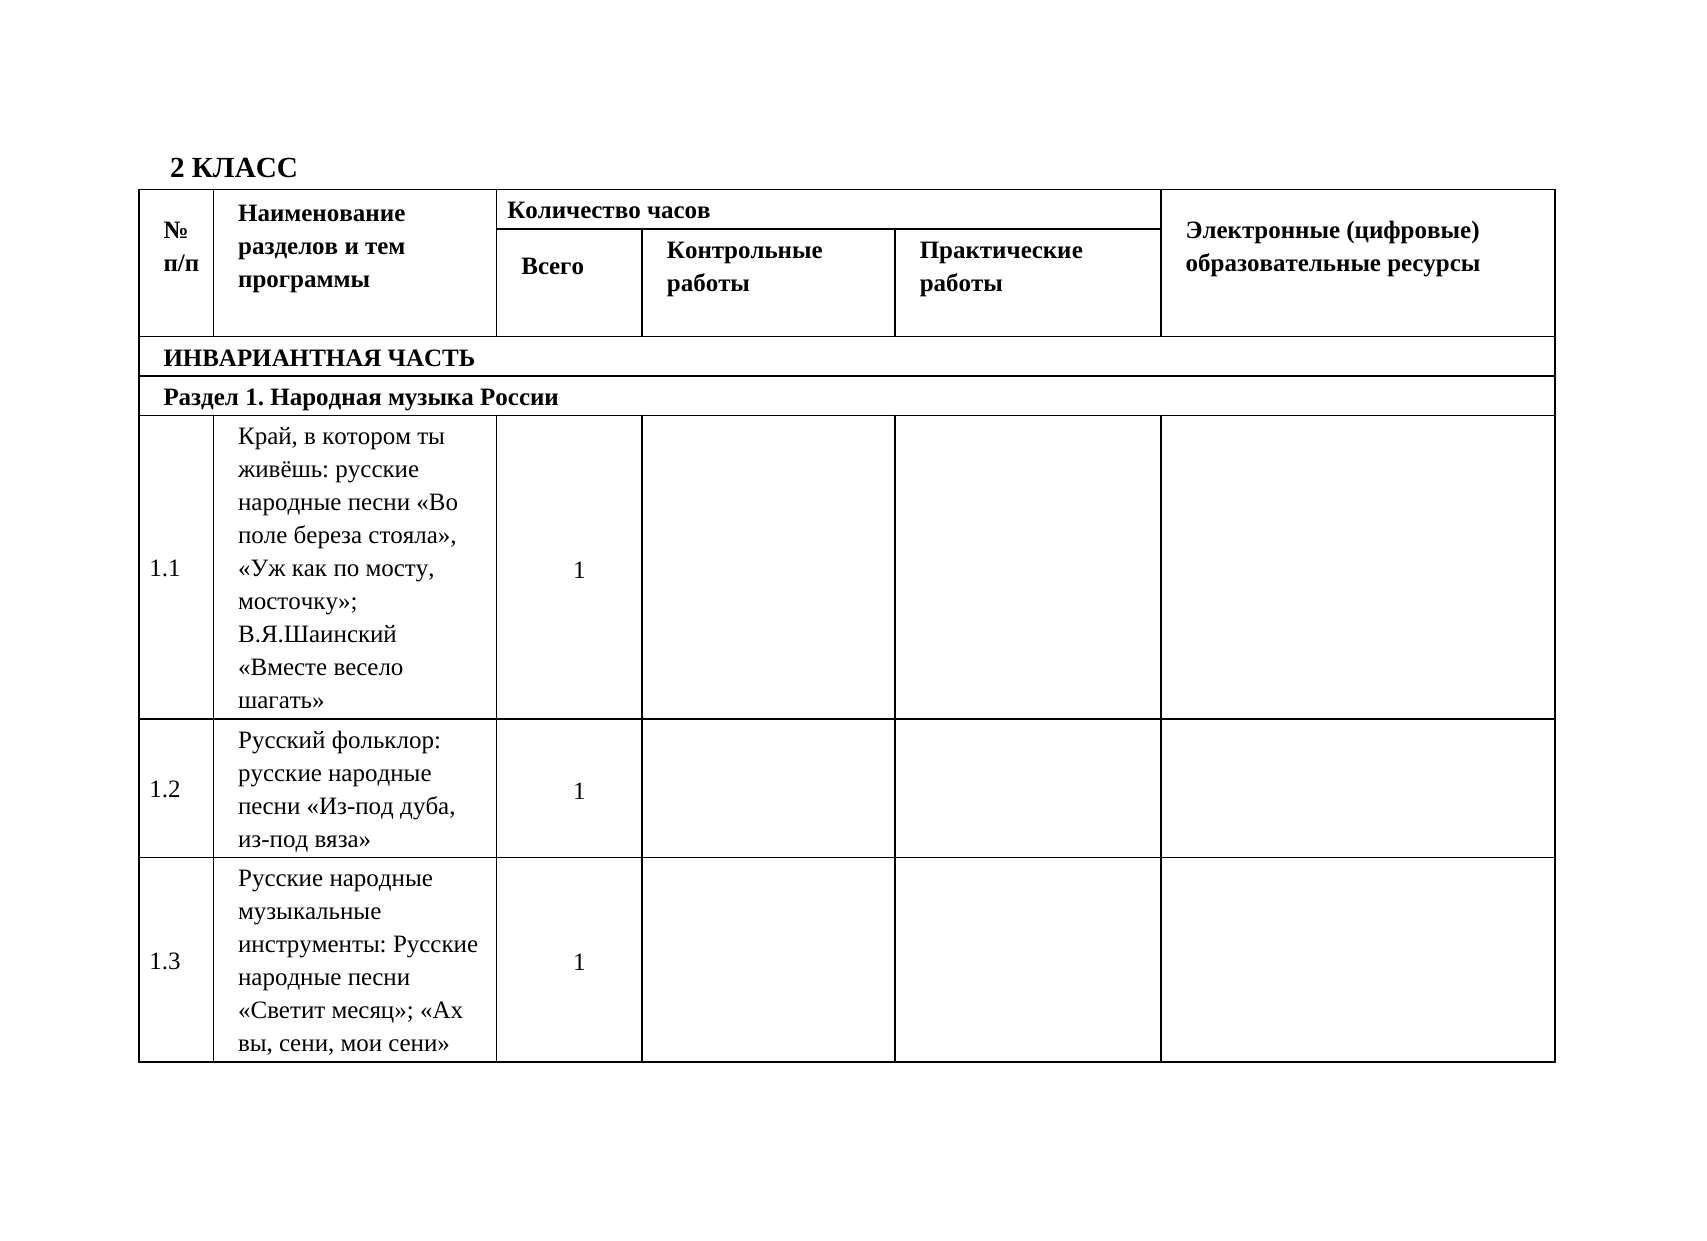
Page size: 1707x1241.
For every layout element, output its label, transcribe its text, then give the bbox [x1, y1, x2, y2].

table_cell [643, 720, 894, 857]
table_cell [643, 858, 894, 1061]
table_cell 1 [497, 416, 641, 718]
table_cell [896, 416, 1160, 718]
table_cell 1 [497, 858, 641, 1061]
table_cell 1.2 [140, 720, 213, 857]
table_cell Контрольные работы [643, 230, 894, 336]
table_cell 1.3 [140, 858, 213, 1061]
table_header Наименование разделов и тем программы [214, 190, 496, 336]
table_cell Всего [497, 230, 641, 336]
table_cell 1.1 [140, 416, 213, 718]
text 2 КЛАСС [162, 150, 1557, 183]
table_cell [643, 416, 894, 718]
table_cell 1 [497, 720, 641, 857]
table_cell [896, 858, 1160, 1061]
table_header Электронные (цифровые) образовательные ресурсы [1162, 190, 1554, 336]
table_cell [1162, 720, 1554, 857]
table_cell Раздел 1. Народная музыка России [140, 377, 1554, 414]
table_cell Русский фольклор: русские народные песни «Из-под дуба, из-под вяза» [214, 720, 496, 857]
table_cell Практические работы [896, 230, 1160, 336]
table_header Количество часов [497, 190, 1160, 228]
table_cell Край, в котором ты живёшь: русские народные песни «Во поле береза стояла», «Уж как по мосту, мосточку»; В.Я.Шаинский «Вместе весело шагать» [214, 416, 496, 718]
table_cell [1162, 416, 1554, 718]
table_cell ИНВАРИАНТНАЯ ЧАСТЬ [140, 337, 1554, 375]
table_cell [1162, 858, 1554, 1061]
table_cell Русские народные музыкальные инструменты: Русские народные песни «Светит месяц»; «Ах вы, сени, мои сени» [214, 858, 496, 1061]
table_header № п/п [140, 190, 213, 336]
table_cell [896, 720, 1160, 857]
